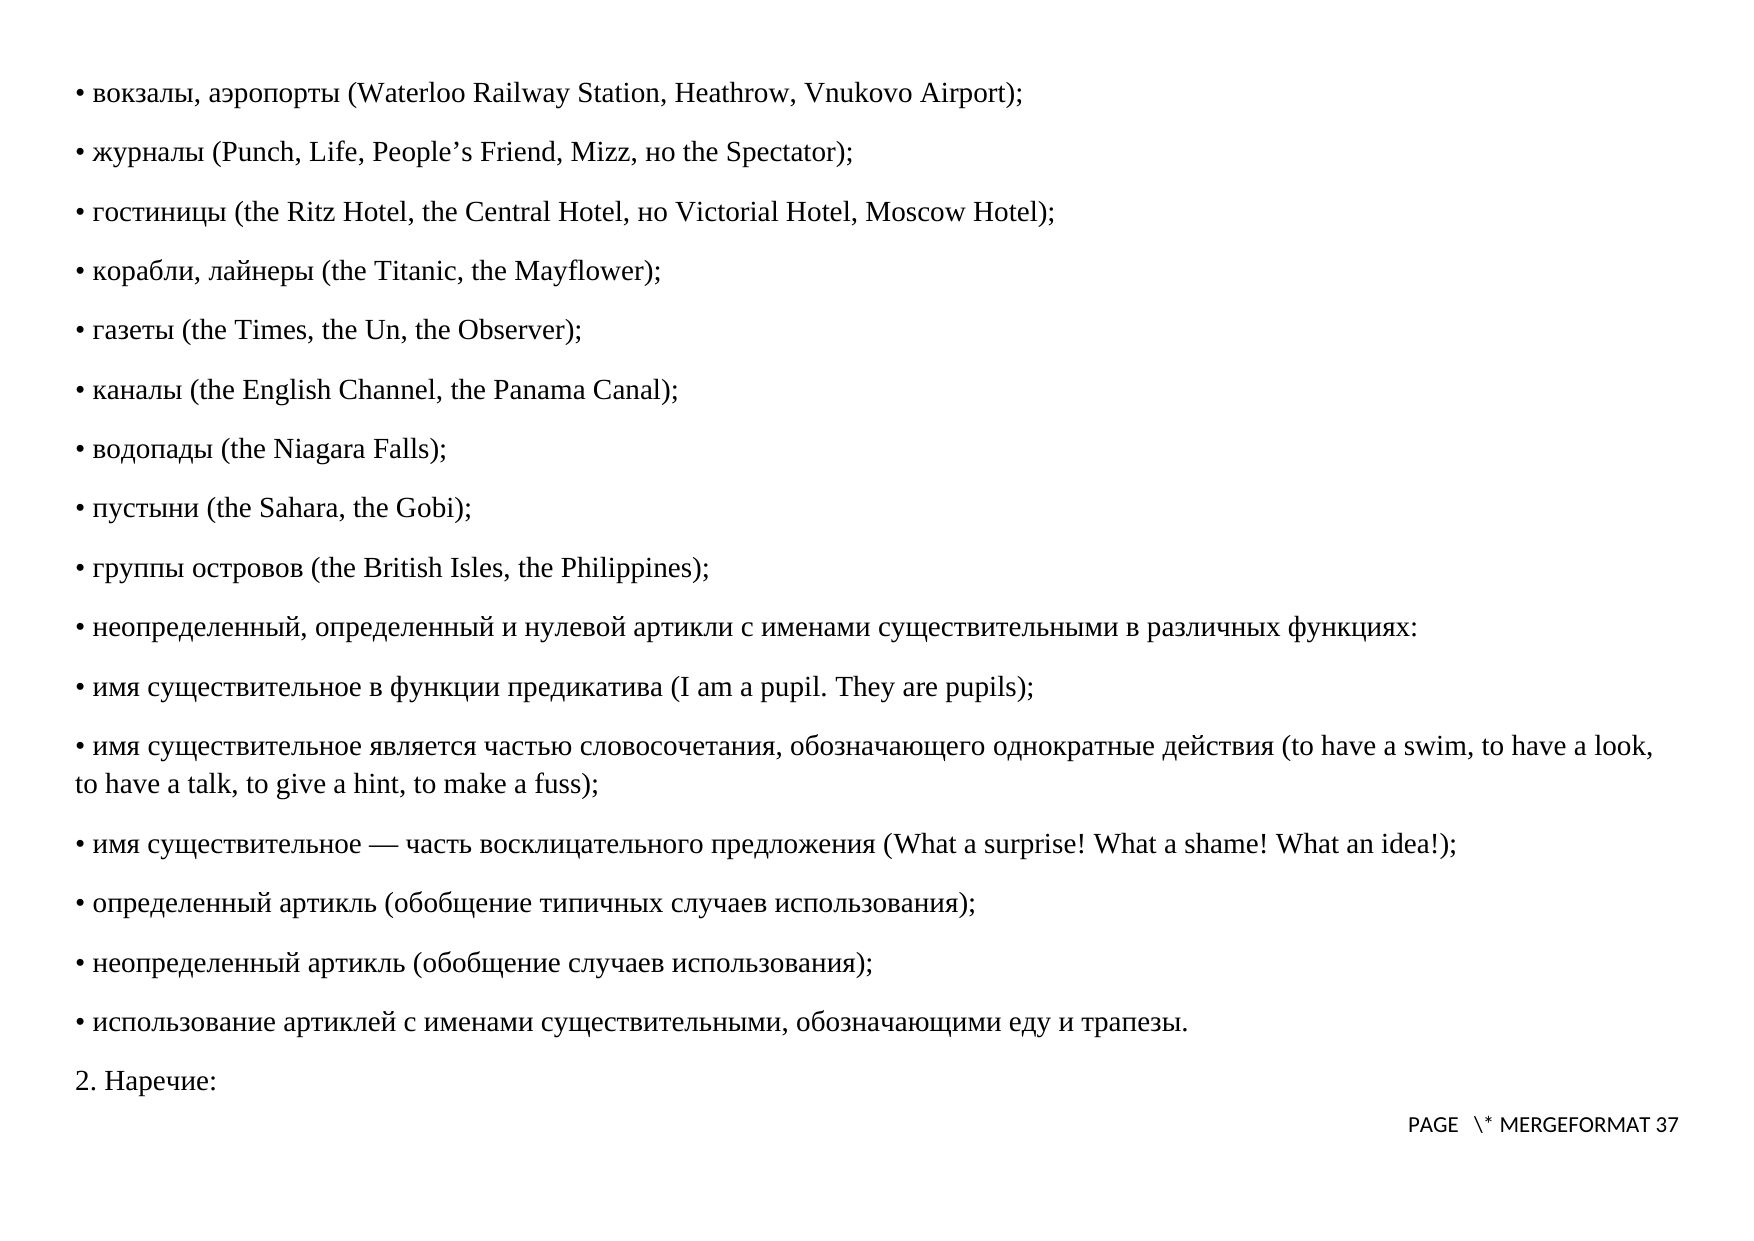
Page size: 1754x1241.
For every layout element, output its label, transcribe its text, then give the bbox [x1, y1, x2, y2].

text • пустыни (the Sahara, the Gobi); [75, 491, 1679, 524]
text • имя существительное в функции предикатива (I am a pupil. They are pupils); [75, 669, 1679, 702]
text • неопределенный артикль (обобщение случаев использования); [75, 945, 1679, 978]
text • гостиницы (the Ritz Hotel, the Central Hotel, но Victorial Hotel, Moscow Hotel); [75, 194, 1679, 227]
text • корабли, лайнеры (the Titanic, the Mayflower); [75, 253, 1679, 287]
text • имя существительное — часть восклицательного предложения (What a surprise! What a shame! What an idea!); [75, 826, 1679, 859]
text • использование артиклей с именами существительными, обозначающими еду и трапезы. [75, 1004, 1679, 1038]
text • каналы (the English Channel, the Panama Canal); [75, 372, 1679, 405]
text • водопады (the Niagara Falls); [75, 431, 1679, 465]
text • вокзалы, аэропорты (Waterloo Railway Station, Heathrow, Vnukovo Airport); [75, 75, 1679, 108]
text • группы островов (the British Isles, the Philippines); [75, 550, 1679, 583]
text • имя существительное является частью словосочетания, обозначающего однократные действия (to have a swim, to have a look, to have a talk, to give a hint, to make a fuss); [75, 728, 1679, 800]
text • определенный артикль (обобщение типичных случаев использования); [75, 885, 1679, 919]
text 2. Наречие: [75, 1063, 1679, 1097]
text • газеты (the Times, the Un, the Observer); [75, 312, 1679, 346]
text • неопределенный, определенный и нулевой артикли с именами существительными в различных функциях: [75, 609, 1679, 643]
text • журналы (Punch, Life, People’s Friend, Mizz, но the Spectator); [75, 134, 1679, 168]
